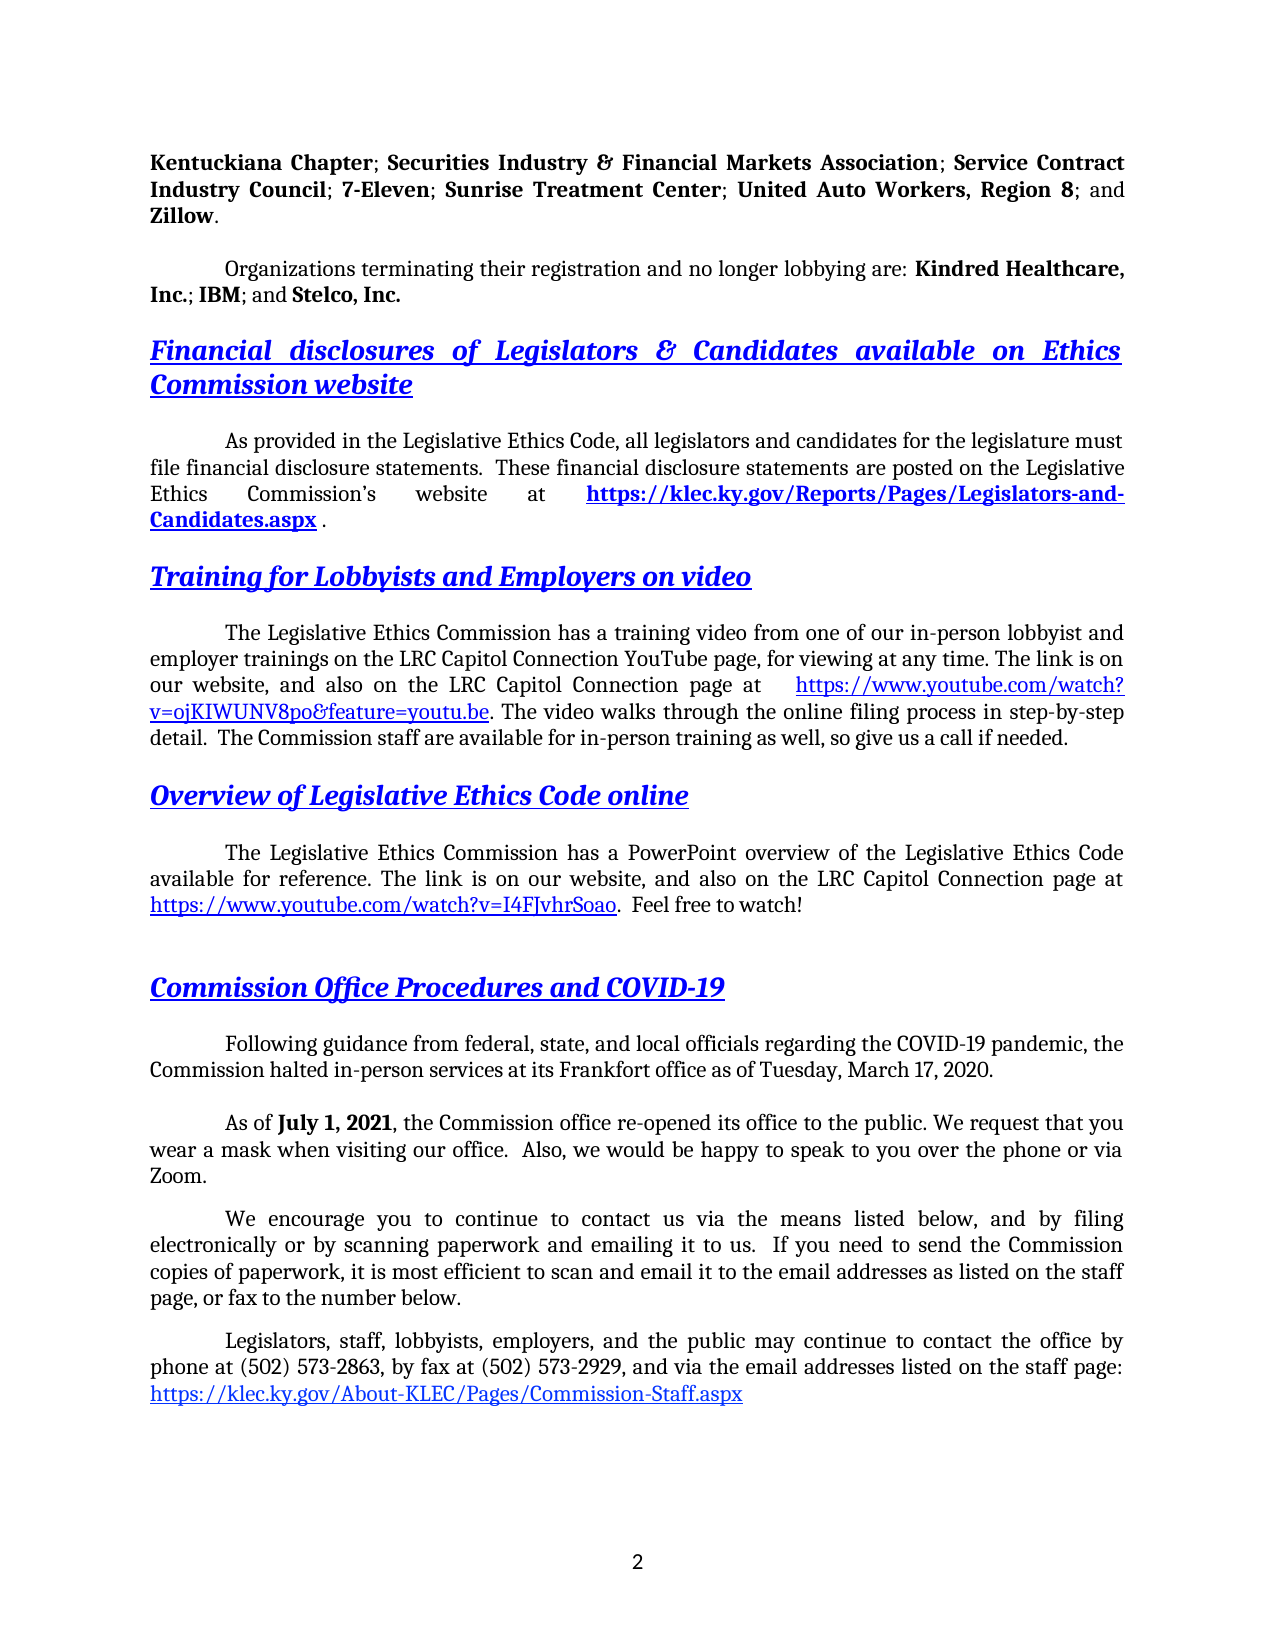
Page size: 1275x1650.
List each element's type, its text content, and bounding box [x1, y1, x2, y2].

text Organizations terminating their registration and no longer lobbying are: Kindred Healthcare, Inc.; IBM; and Stelco, Inc. [150, 255, 1125, 308]
text Following guidance from federal, state, and local officials regarding the COVID-19 pandemic, the Commission halted in-person services at its Frankfort office as of Tuesday, March 17, 2020. [150, 1031, 1125, 1084]
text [150, 150, 1125, 229]
subtitle The Legislative Ethics Commission has a PowerPoint overview of the Legislative Ethics Code available for reference. The link is on our website, and also on the LRC Capitol Connection page at https://www.youtube.com/watch?v=I4FJvhrSoao. Feel free to watch! [150, 839, 1125, 918]
text The Legislative Ethics Commission has a training video from one of our in-person lobbyist and employer trainings on the LRC Capitol Connection YouTube page, for viewing at any time. The link is on our website, and also on the LRC Capitol Connection page at https://www.youtube.com/watch?v=ojKIWUNV8po&feature=youtu.be. The video walks through the online filing process in step-by-step detail. The Commission staff are available for in-person training as well, so give us a call if needed. [150, 619, 1125, 751]
text Overview of Legislative Ethics Code online [150, 779, 1125, 813]
text Legislators, staff, lobbyists, employers, and the public may continue to contact the office by phone at (502) 573-2863, by fax at (502) 573-2929, and via the email addresses listed on the staff page: https://klec.ky.gov/About-KLEC/Pages/Commission-Staff.aspx [150, 1328, 1125, 1407]
text As provided in the Legislative Ethics Code, all legislators and candidates for the legislature must file financial disclosure statements. These financial disclosure statements are posted on the Legislative Ethics Commission’s website at https://klec.ky.gov/Reports/Pages/Legislators-and-Candidates.aspx . [150, 428, 1125, 533]
text We encourage you to continue to contact us via the means listed below, and by filing electronically or by scanning paperwork and emailing it to us. If you need to send the Commission copies of paperwork, it is most efficient to scan and email it to the email addresses as listed on the staff page, or fax to the number below. [150, 1206, 1125, 1311]
subtitle Commission Office Procedures and COVID-19 [150, 971, 1125, 1004]
text As of July 1, 2021, the Commission office re-opened its office to the public. We request that you wear a mask when visiting our office. Also, we would be happy to speak to you over the phone or via Zoom. [150, 1110, 1125, 1189]
text Training for Lobbyists and Employers on video [150, 560, 1125, 593]
text Financial disclosures of Legislators & Candidates available on Ethics Commission website [150, 334, 1125, 402]
